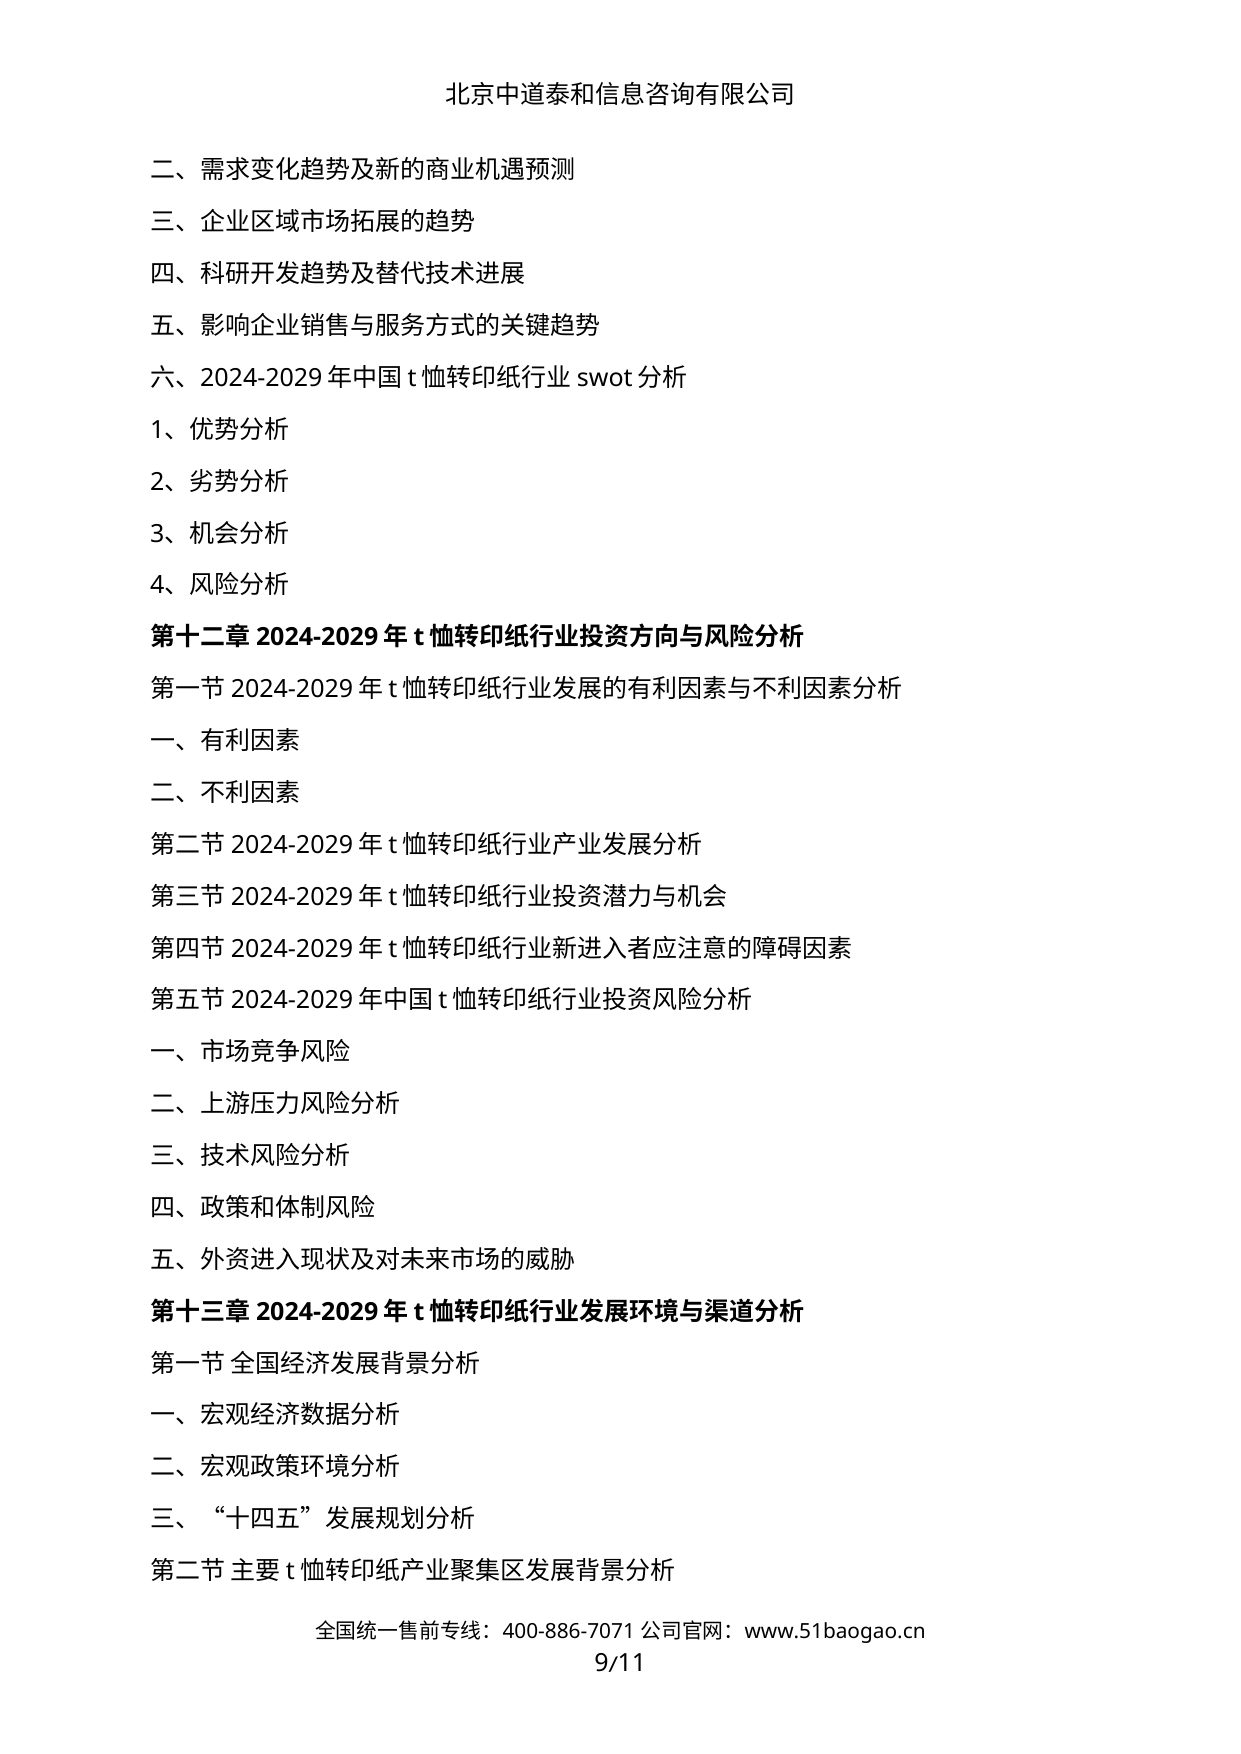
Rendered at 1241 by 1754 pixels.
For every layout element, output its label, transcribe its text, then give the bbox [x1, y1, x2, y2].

text 1、优势分析 [150, 409, 1090, 446]
text 4、风险分析 [150, 565, 1090, 601]
text 2、劣势分析 [150, 461, 1090, 497]
text 四、政策和体制风险 [150, 1187, 1090, 1224]
text 第三节 2024-2029年t恤转印纸行业投资潜力与机会 [150, 876, 1090, 912]
text 一、有利因素 [150, 721, 1090, 757]
text 四、科研开发趋势及替代技术进展 [150, 254, 1090, 290]
text 六、2024-2029年中国t恤转印纸行业swot分析 [150, 357, 1090, 394]
text 第四节 2024-2029年t恤转印纸行业新进入者应注意的障碍因素 [150, 928, 1090, 964]
text 一、市场竞争风险 [150, 1032, 1090, 1068]
text 第二节 2024-2029年t恤转印纸行业产业发展分析 [150, 824, 1090, 861]
text 3、机会分析 [150, 513, 1090, 549]
text 三、企业区域市场拓展的趋势 [150, 202, 1090, 238]
text 五、影响企业销售与服务方式的关键趋势 [150, 306, 1090, 342]
text 第一节 全国经济发展背景分析 [150, 1343, 1090, 1379]
text 三、技术风险分析 [150, 1136, 1090, 1172]
text 第二节 主要t恤转印纸产业聚集区发展背景分析 [150, 1551, 1090, 1587]
text 第一节 2024-2029年t恤转印纸行业发展的有利因素与不利因素分析 [150, 669, 1090, 705]
text 五、外资进入现状及对未来市场的威胁 [150, 1239, 1090, 1276]
text 二、宏观政策环境分析 [150, 1447, 1090, 1483]
text 三、“十四五”发展规划分析 [150, 1499, 1090, 1535]
text 第五节 2024-2029年中国t恤转印纸行业投资风险分析 [150, 980, 1090, 1016]
text 第十二章 2024-2029年t恤转印纸行业投资方向与风险分析 [150, 617, 1090, 653]
text 二、不利因素 [150, 772, 1090, 809]
text 二、需求变化趋势及新的商业机遇预测 [150, 150, 1090, 186]
text 第十三章 2024-2029年t恤转印纸行业发展环境与渠道分析 [150, 1291, 1090, 1327]
text 二、上游压力风险分析 [150, 1084, 1090, 1120]
text 一、宏观经济数据分析 [150, 1395, 1090, 1431]
